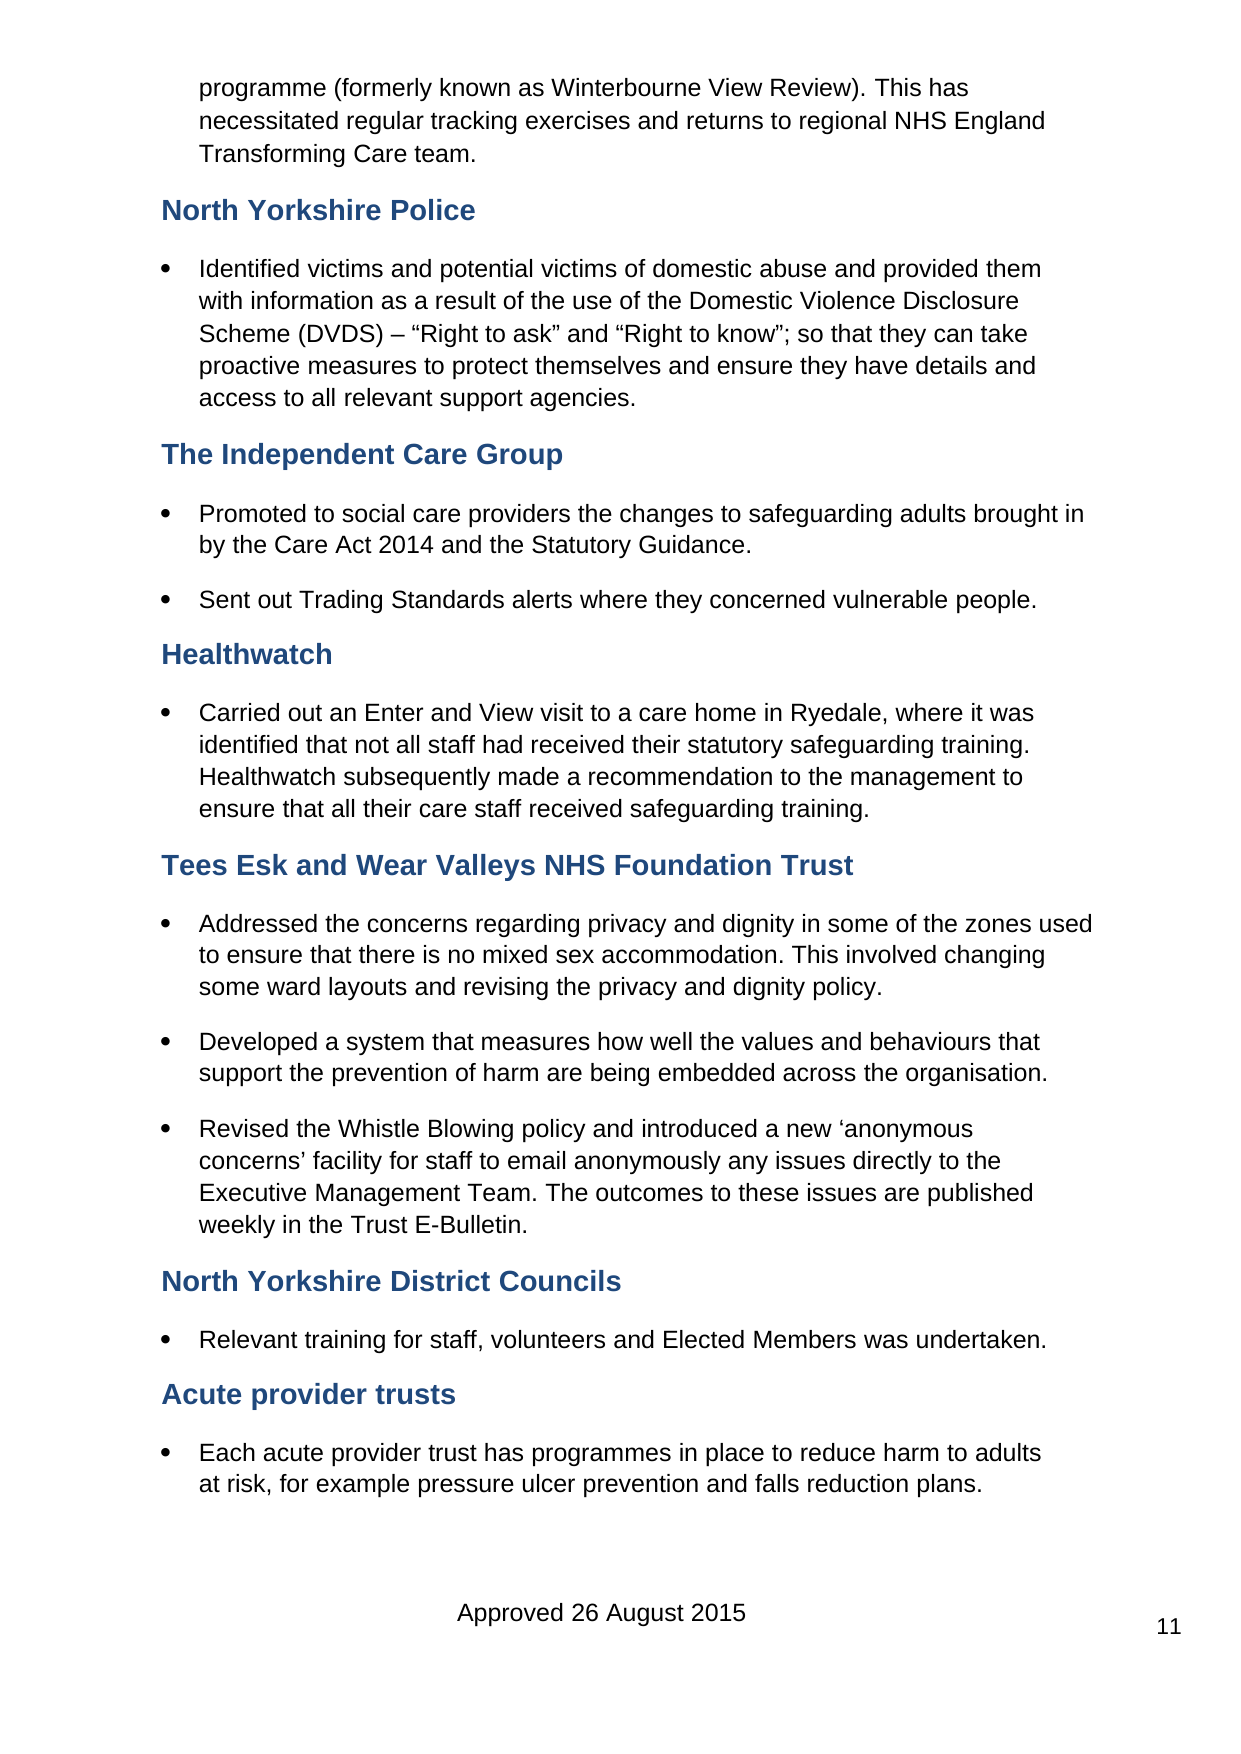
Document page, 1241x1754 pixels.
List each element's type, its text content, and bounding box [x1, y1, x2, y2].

list Promoted to social care providers the changes to safeguarding adults brought in by the Care Act 2014 and the Statutory Guidance. [161, 498, 1086, 558]
subtitle Acute provider trusts [161, 1377, 1215, 1410]
text programme (formerly known as Winterbourne View Review). This has necessitated regular tracking exercises and returns to regional NHS England Transforming Care team. [199, 73, 1048, 168]
subtitle North Yorkshire District Councils [161, 1264, 1215, 1297]
list Developed a system that measures how well the values and behaviours that support the prevention of harm are being embedded across the organisation. [161, 1027, 1048, 1087]
subtitle Healthwatch [161, 637, 1215, 670]
list Sent out Trading Standards alerts where they concerned vulnerable people. [161, 585, 1215, 614]
list Each acute provider trust has programmes in place to reduce harm to adults at risk, for example pressure ulcer prevention and falls reduction plans. [161, 1438, 1068, 1498]
subtitle The Independent Care Group [161, 437, 1215, 471]
subtitle Tees Esk and Wear Valleys NHS Foundation Trust [161, 848, 1215, 881]
list Revised the Whistle Blowing policy and introduced a new ‘anonymous concerns’ facility for staff to email anonymously any issues directly to the Executive Management Team. The outcomes to these issues are published weekly in the Trust E-Bulletin. [161, 1114, 1086, 1238]
list Relevant training for staff, volunteers and Elected Members was undertaken. [161, 1325, 1215, 1354]
list Identified victims and potential victims of domestic abuse and provided them with information as a result of the use of the Domestic Violence Disclosure Scheme (DVDS) – “Right to ask” and “Right to know”; so that they can take proactive measures to protect themselves and ensure they have details and access to all relevant support agencies. [161, 254, 1092, 412]
list Addressed the concerns regarding privacy and dignity in some of the zones used to ensure that there is no mixed sex accommodation. This involved changing some ward layouts and revising the privacy and dignity policy. [161, 909, 1094, 1001]
subtitle North Yorkshire Police [161, 193, 1215, 226]
list Carried out an Enter and View visit to a care home in Ryedale, where it was identified that not all staff had received their statutory safeguarding training. Healthwatch subsequently made a recommendation to the management to ensure that all their care staff received safeguarding training. [161, 698, 1108, 822]
